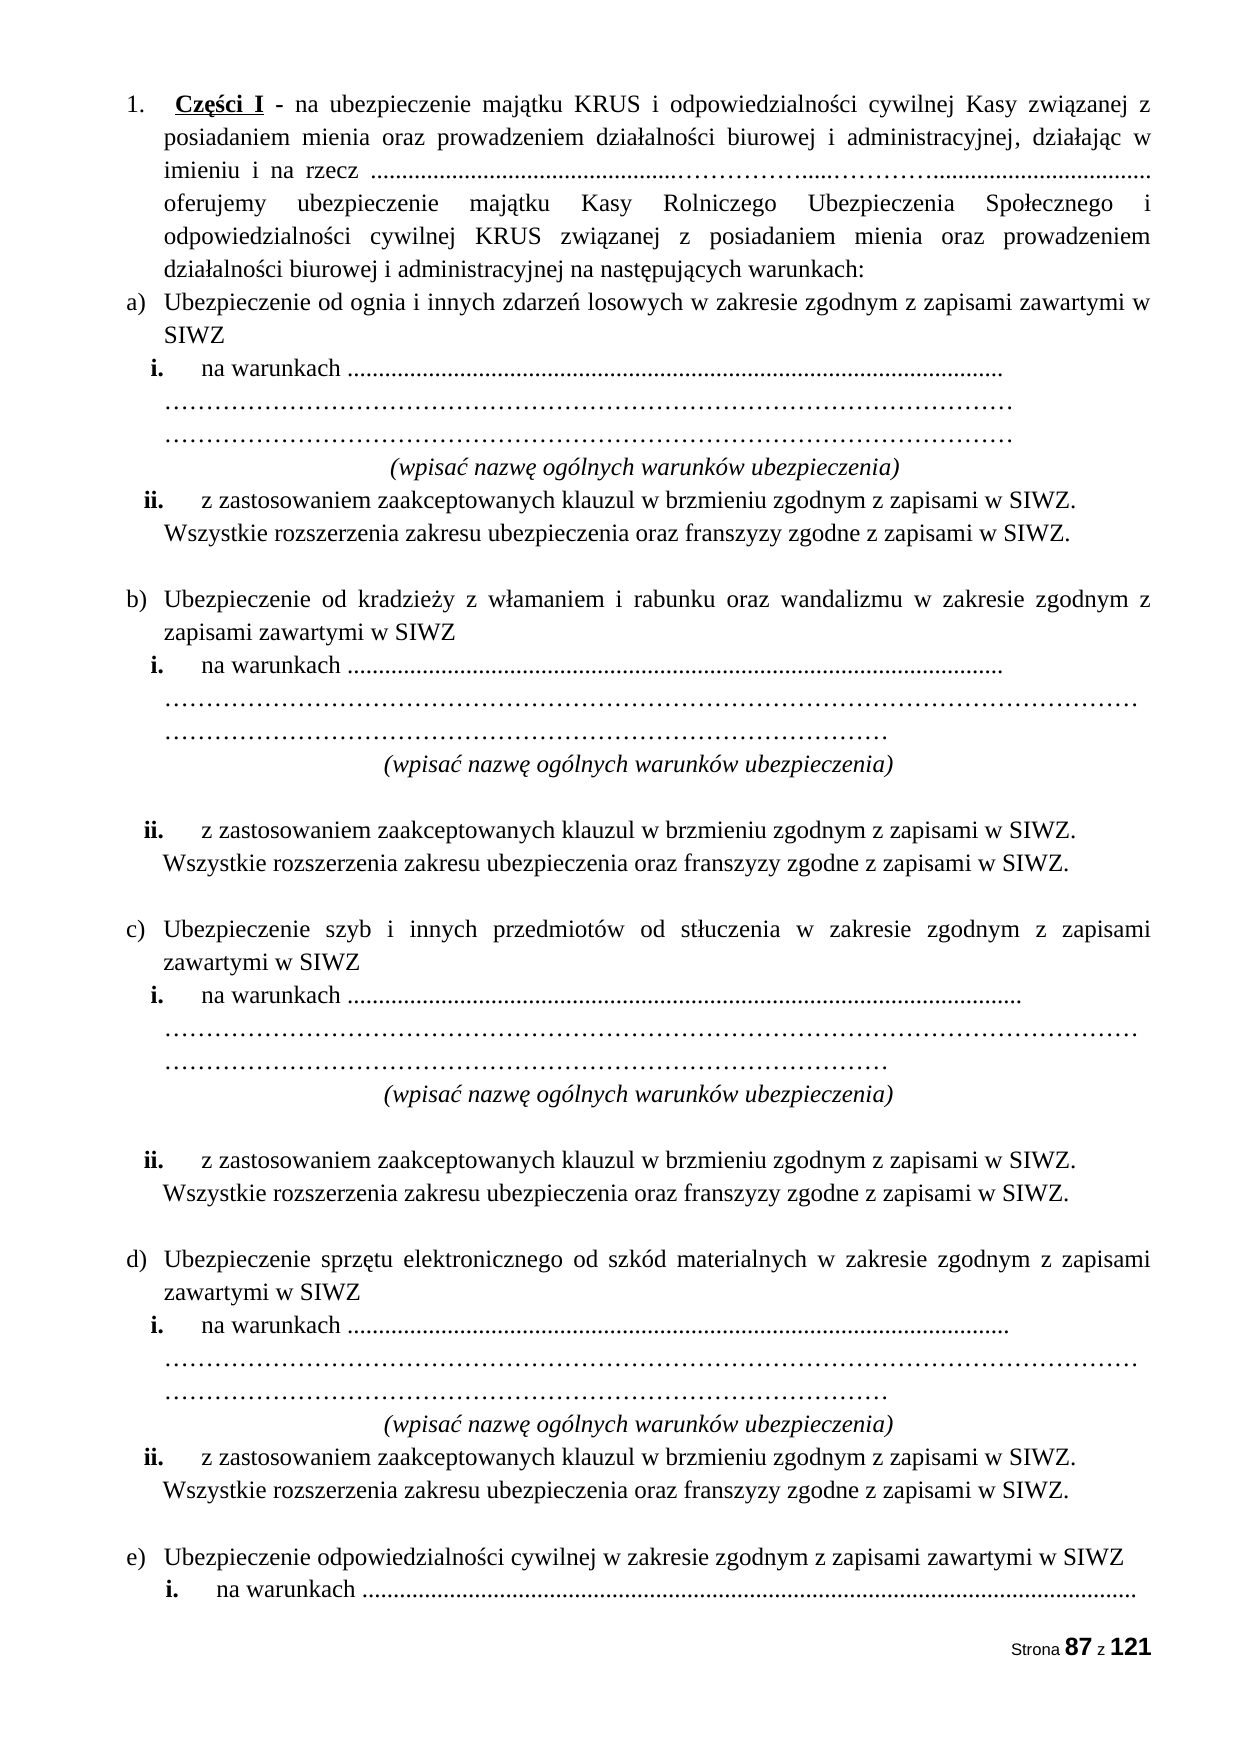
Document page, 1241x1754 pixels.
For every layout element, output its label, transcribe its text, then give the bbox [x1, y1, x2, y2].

text (wpisać nazwę ogólnych warunków ubezpieczenia) [310, 1409, 1152, 1438]
list Ubezpieczenie od ognia i innych zdarzeń losowych w zakresie zgodnym z zapisami zawartymi w SIWZ [126, 287, 1152, 348]
text (wpisać nazwę ogólnych warunków ubezpieczenia) [310, 749, 1152, 778]
text (wpisać nazwę ogólnych warunków ubezpieczenia) [310, 1079, 1152, 1108]
list na warunkach ............................................................................................................................ [164, 1574, 1152, 1603]
text …………………………………………………………………………………………………………………………………………………………………………………… [164, 1013, 1152, 1075]
text ………………………………………………………………………………………… [164, 386, 1152, 414]
text …………………………………………………………………………………………………………………………………………………………………………………… [164, 1343, 1152, 1405]
list z zastosowaniem zaakceptowanych klauzul w brzmieniu zgodnym z zapisami w SIWZ. [164, 1145, 1152, 1174]
text Wszystkie rozszerzenia zakresu ubezpieczenia oraz franszyzy zgodne z zapisami w SIWZ. [164, 518, 1152, 547]
list z zastosowaniem zaakceptowanych klauzul w brzmieniu zgodnym z zapisami w SIWZ. [164, 485, 1152, 514]
list Ubezpieczenie od kradzieży z włamaniem i rabunku oraz wandalizmu w zakresie zgodnym z zapisami zawartymi w SIWZ [126, 584, 1152, 646]
list Ubezpieczenie odpowiedzialności cywilnej w zakresie zgodnym z zapisami zawartymi w SIWZ [126, 1542, 1152, 1570]
list Ubezpieczenie szyb i innych przedmiotów od stłuczenia w zakresie zgodnym z zapisami zawartymi w SIWZ [126, 914, 1152, 976]
list z zastosowaniem zaakceptowanych klauzul w brzmieniu zgodnym z zapisami w SIWZ. [164, 815, 1152, 844]
text …………………………………………………………………………………………………………………………………………………………………………………… [164, 683, 1152, 745]
list Części I - na ubezpieczenie majątku KRUS i odpowiedzialności cywilnej Kasy związanej z posiadaniem mienia oraz prowadzeniem działalności biurowej i administracyjnej, działając w imieniu i na rzecz .................................................…………….....…………................................... oferujemy ubezpieczenie majątku Kasy Rolniczego Ubezpieczenia Społecznego i odpowiedzialności cywilnej KRUS związanej z posiadaniem mienia oraz prowadzeniem działalności biurowej i administracyjnej na następujących warunkach: [126, 89, 1152, 282]
list na warunkach ............................................................................................................ [164, 980, 1152, 1009]
list na warunkach ......................................................................................................... [164, 650, 1152, 679]
list Ubezpieczenie sprzętu elektronicznego od szkód materialnych w zakresie zgodnym z zapisami zawartymi w SIWZ [126, 1244, 1152, 1306]
list z zastosowaniem zaakceptowanych klauzul w brzmieniu zgodnym z zapisami w SIWZ. [164, 1442, 1152, 1471]
text (wpisać nazwę ogólnych warunków ubezpieczenia) [310, 452, 1152, 481]
text ………………………………………………………………………………………… [164, 419, 1152, 448]
list na warunkach ......................................................................................................... [164, 353, 1152, 382]
text Wszystkie rozszerzenia zakresu ubezpieczenia oraz franszyzy zgodne z zapisami w SIWZ. [162, 1178, 1152, 1207]
text Wszystkie rozszerzenia zakresu ubezpieczenia oraz franszyzy zgodne z zapisami w SIWZ. [162, 1476, 1152, 1504]
list na warunkach .......................................................................................................... [164, 1310, 1152, 1339]
text Wszystkie rozszerzenia zakresu ubezpieczenia oraz franszyzy zgodne z zapisami w SIWZ. [162, 848, 1152, 877]
